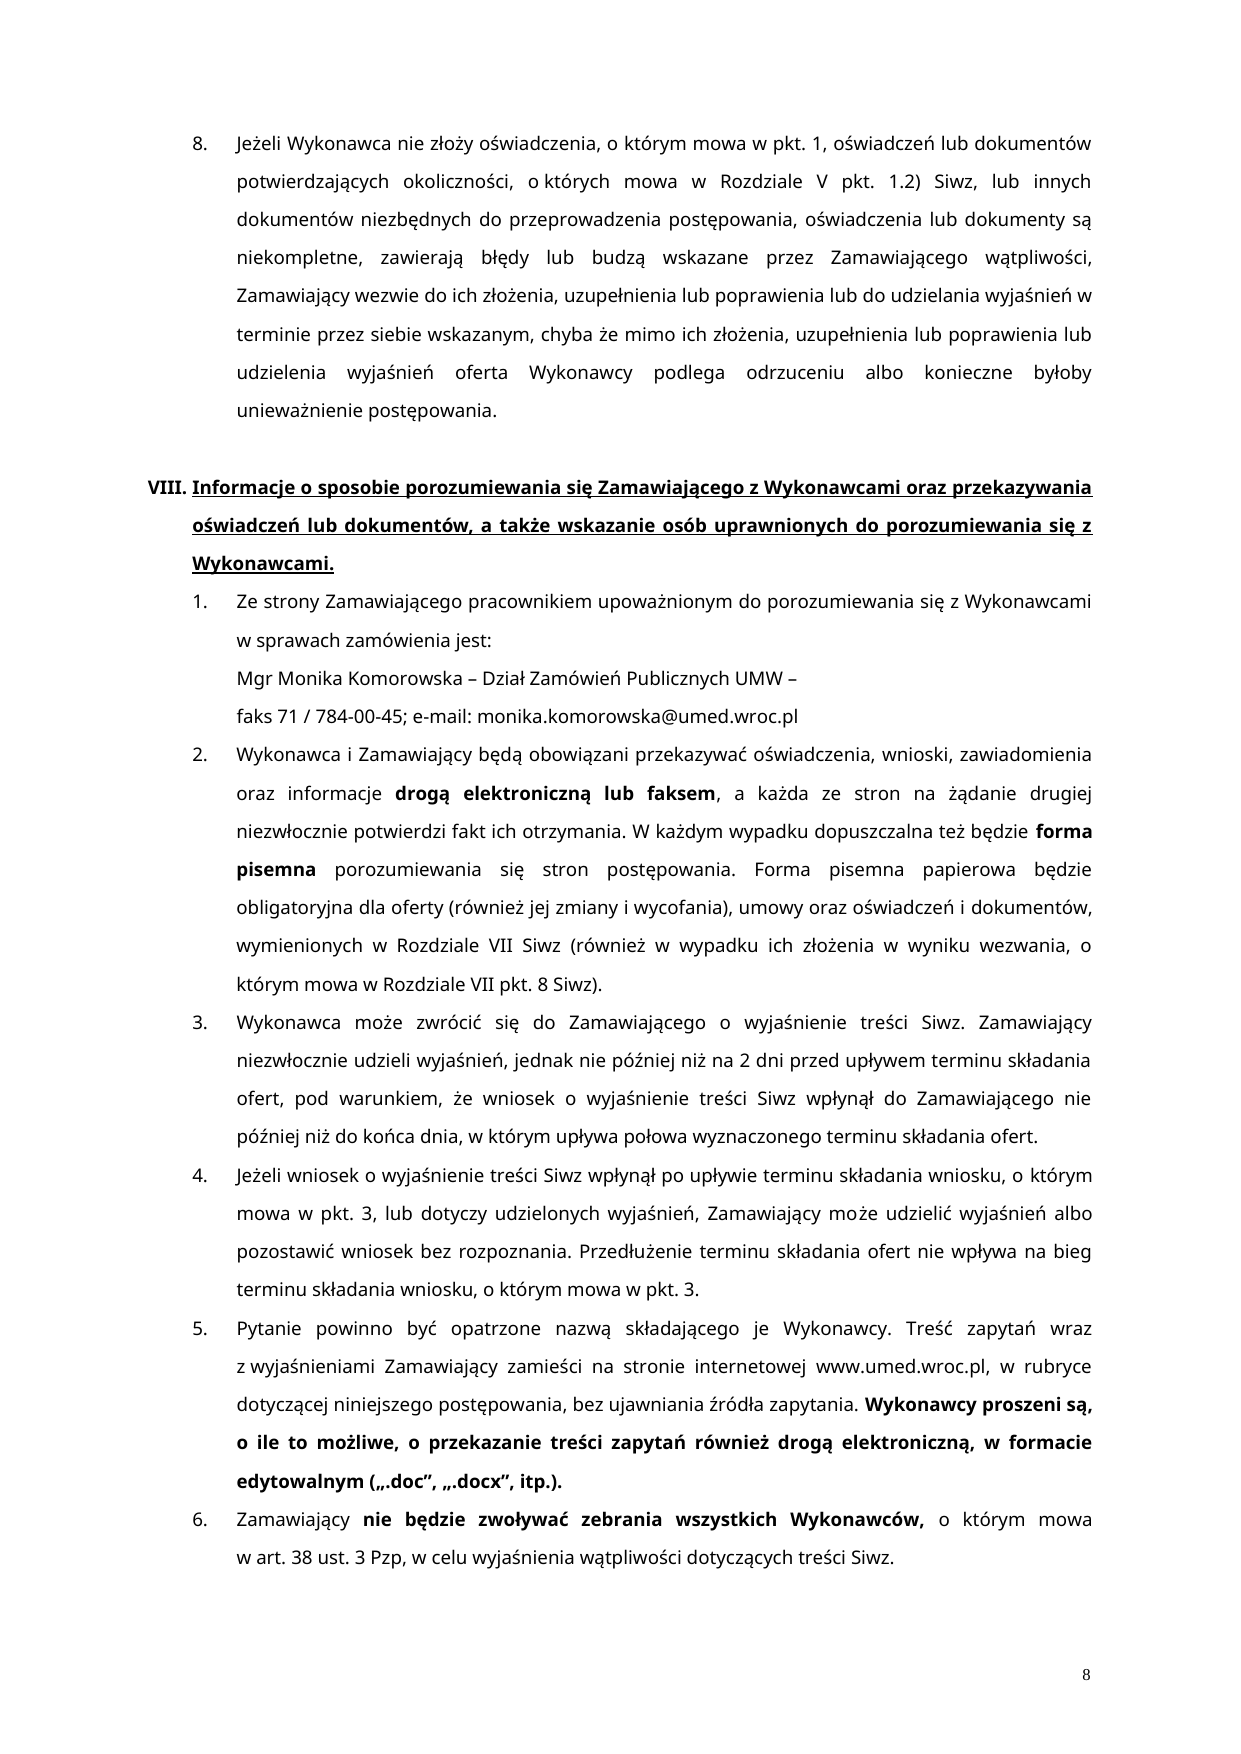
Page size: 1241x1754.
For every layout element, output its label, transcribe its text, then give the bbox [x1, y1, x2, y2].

list Ze strony Zamawiającego pracownikiem upoważnionym do porozumiewania się z Wykonawcami w sprawach zamówienia jest: [192, 589, 1093, 652]
list Jeżeli wniosek o wyjaśnienie treści Siwz wpłynął po upływie terminu składania wniosku, o którym mowa w pkt. 3, lub dotyczy udzielonych wyjaśnień, Zamawiający może udzielić wyjaśnień albo pozostawić wniosek bez rozpoznania. Przedłużenie terminu składania ofert nie wpływa na bieg terminu składania wniosku, o którym mowa w pkt. 3. [192, 1162, 1093, 1302]
list Mgr Monika Komorowska – Dział Zamówień Publicznych UMW – [236, 665, 1041, 691]
list faks 71 / 784-00-45; e-mail: monika.komorowska@umed.wroc.pl [236, 703, 1041, 729]
list Zamawiający nie będzie zwoływać zebrania wszystkich Wykonawców, o którym mowa w art. 38 ust. 3 Pzp, w celu wyjaśnienia wątpliwości dotyczących treści Siwz. [192, 1506, 1093, 1570]
subtitle Informacje o sposobie porozumiewania się Zamawiającego z Wykonawcami oraz przekazywania oświadczeń lub dokumentów, a także wskazanie osób uprawnionych do porozumiewania się z Wykonawcami. [148, 474, 1093, 576]
list Pytanie powinno być opatrzone nazwą składającego je Wykonawcy. Treść zapytań wraz z wyjaśnieniami Zamawiający zamieści na stronie internetowej www.umed.wroc.pl, w rubryce dotyczącej niniejszego postępowania, bez ujawniania źródła zapytania. Wykonawcy proszeni są, o ile to możliwe, o przekazanie treści zapytań również drogą elektroniczną, w formacie edytowalnym („.doc”, „.docx”, itp.). [192, 1315, 1093, 1493]
list Jeżeli Wykonawca nie złoży oświadczenia, o którym mowa w pkt. 1, oświadczeń lub dokumentów potwierdzających okoliczności, o których mowa w Rozdziale V pkt. 1.2) Siwz, lub innych dokumentów niezbędnych do przeprowadzenia postępowania, oświadczenia lub dokumenty są niekompletne, zawierają błędy lub budzą wskazane przez Zamawiającego wątpliwości, Zamawiający wezwie do ich złożenia, uzupełnienia lub poprawienia lub do udzielania wyjaśnień w terminie przez siebie wskazanym, chyba że mimo ich złożenia, uzupełnienia lub poprawienia lub udzielenia wyjaśnień oferta Wykonawcy podlega odrzuceniu albo konieczne byłoby unieważnienie postępowania. [192, 130, 1093, 423]
list Wykonawca może zwrócić się do Zamawiającego o wyjaśnienie treści Siwz. Zamawiający niezwłocznie udzieli wyjaśnień, jednak nie później niż na 2 dni przed upływem terminu składania ofert, pod warunkiem, że wniosek o wyjaśnienie treści Siwz wpłynął do Zamawiającego nie później niż do końca dnia, w którym upływa połowa wyznaczonego terminu składania ofert. [192, 1009, 1093, 1149]
list Wykonawca i Zamawiający będą obowiązani przekazywać oświadczenia, wnioski, zawiadomienia oraz informacje drogą elektroniczną lub faksem, a każda ze stron na żądanie drugiej niezwłocznie potwierdzi fakt ich otrzymania. W każdym wypadku dopuszczalna też będzie forma pisemna porozumiewania się stron postępowania. Forma pisemna papierowa będzie obligatoryjna dla oferty (również jej zmiany i wycofania), umowy oraz oświadczeń i dokumentów, wymienionych w Rozdziale VII Siwz (również w wypadku ich złożenia w wyniku wezwania, o którym mowa w Rozdziale VII pkt. 8 Siwz). [192, 742, 1093, 996]
